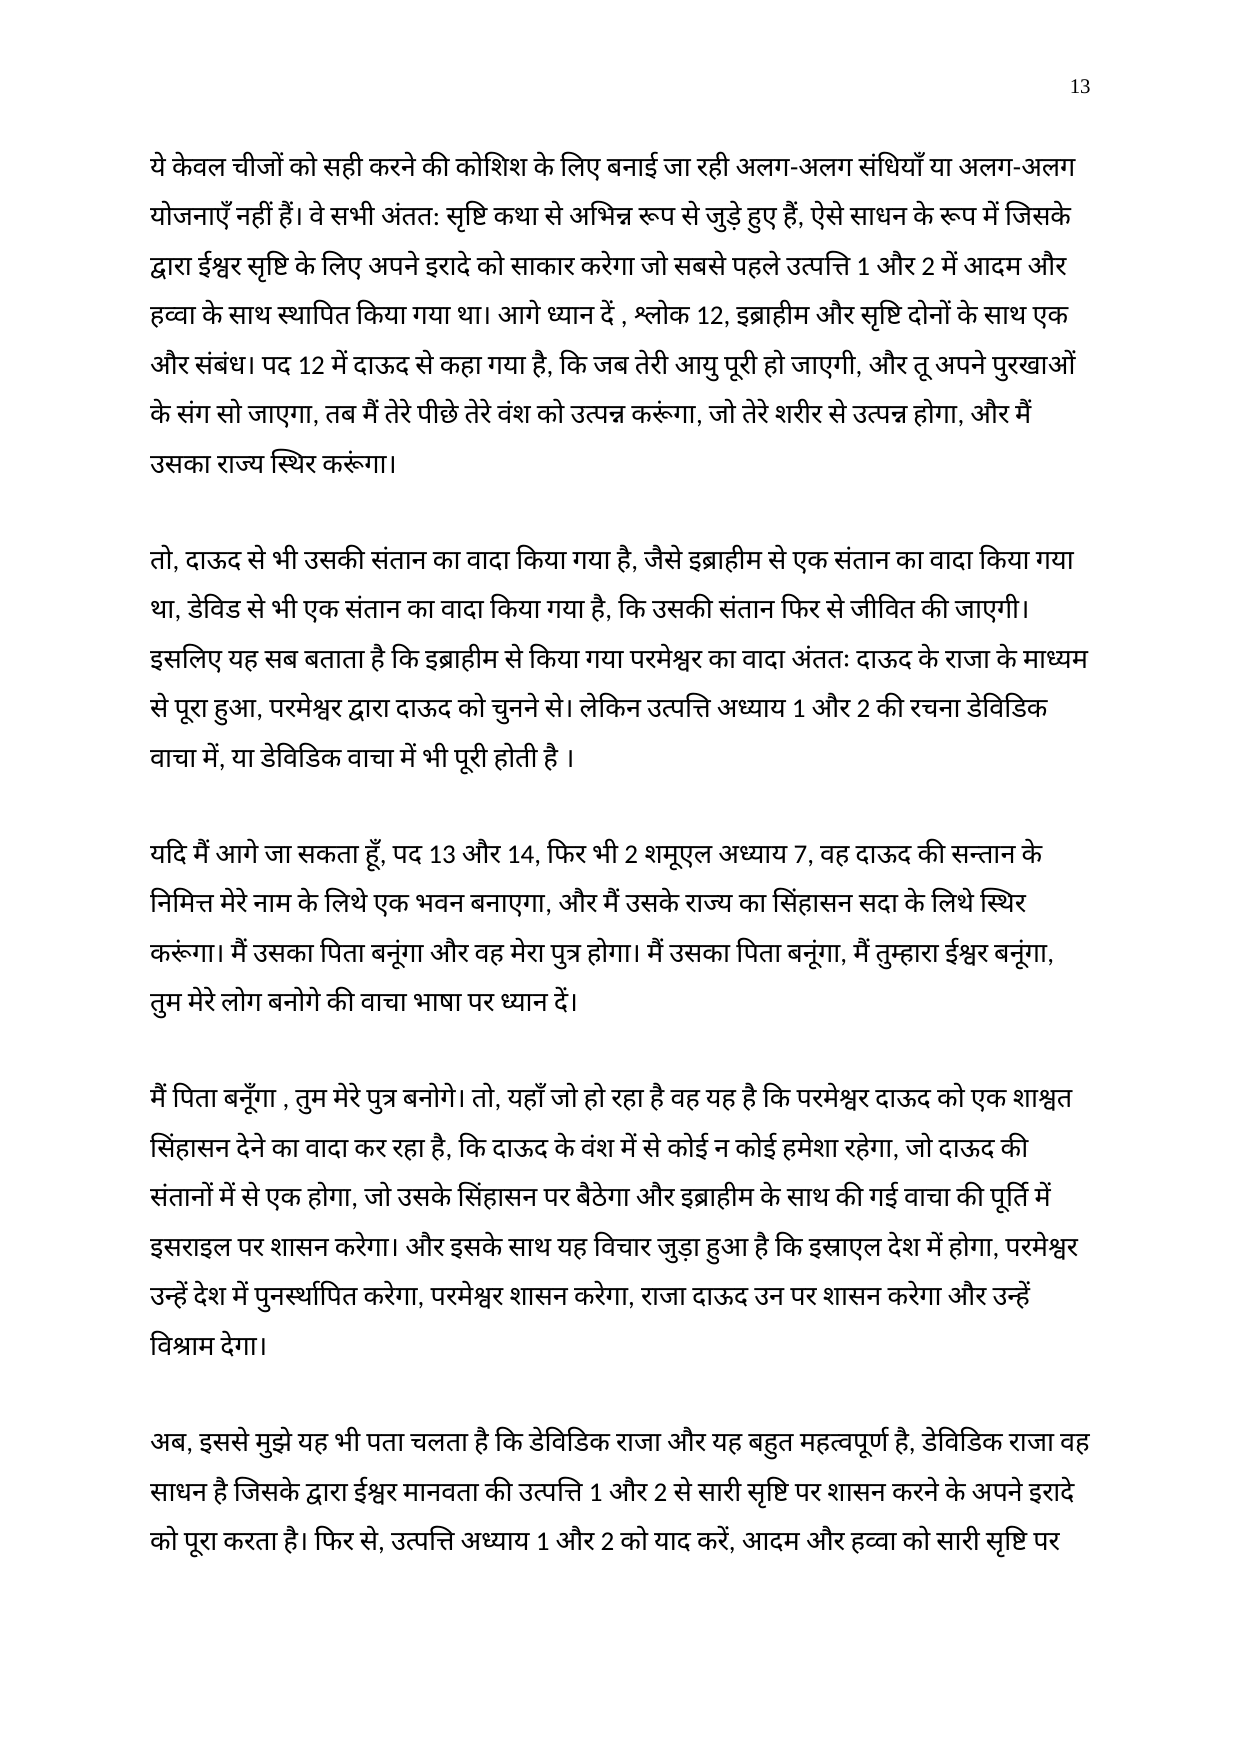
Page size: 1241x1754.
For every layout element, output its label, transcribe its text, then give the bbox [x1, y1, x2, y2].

text तो, दाऊद से भी उसकी संतान का वादा किया गया है, जैसे इब्राहीम से एक संतान का वादा किया गया था, डेविड से भी एक संतान का वादा किया गया है, कि उसकी संतान फिर से जीवित की जाएगी। इसलिए यह सब बताता है कि इब्राहीम से किया गया परमेश्वर का वादा अंततः दाऊद के राजा के माध्यम से पूरा हुआ, परमेश्वर द्वारा दाऊद को चुनने से। लेकिन उत्पत्ति अध्याय 1 और 2 की रचना डेविडिक वाचा में, या डेविडिक वाचा में भी पूरी होती है । [150, 543, 1090, 774]
text ये केवल चीजों को सही करने की कोशिश के लिए बनाई जा रही अलग-अलग संधियाँ या अलग-अलग योजनाएँ नहीं हैं। वे सभी अंतत: सृष्टि कथा से अभिन्न रूप से जुड़े हुए हैं, ऐसे साधन के रूप में जिसके द्वारा ईश्वर सृष्टि के लिए अपने इरादे को साकार करेगा जो सबसे पहले उत्पत्ति 1 और 2 में आदम और हव्वा के साथ स्थापित किया गया था। आगे ध्यान दें , श्लोक 12, इब्राहीम और सृष्टि दोनों के साथ एक और संबंध। पद 12 में दाऊद से कहा गया है, कि जब तेरी आयु पूरी हो जाएगी, और तू अपने पुरखाओं के संग सो जाएगा, तब मैं तेरे पीछे तेरे वंश को उत्पन्न करूंगा, जो तेरे शरीर से उत्पन्न होगा, और मैं उसका राज्य स्थिर करूंगा। [150, 150, 1090, 480]
text यदि मैं आगे जा सकता हूँ, पद 13 और 14, फिर भी 2 शमूएल अध्याय 7, वह दाऊद की सन्तान के निमित्त मेरे नाम के लिथे एक भवन बनाएगा, और मैं उसके राज्य का सिंहासन सदा के लिथे स्थिर करूंगा। मैं उसका पिता बनूंगा और वह मेरा पुत्र होगा। मैं उसका पिता बनूंगा, मैं तुम्हारा ईश्वर बनूंगा, तुम मेरे लोग बनोगे की वाचा भाषा पर ध्यान दें। [150, 837, 1090, 1018]
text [150, 1425, 1090, 1557]
text मैं पिता बनूँगा , तुम मेरे पुत्र बनोगे। तो, यहाँ जो हो रहा है वह यह है कि परमेश्वर दाऊद को एक शाश्वत सिंहासन देने का वादा कर रहा है, कि दाऊद के वंश में से कोई न कोई हमेशा रहेगा, जो दाऊद की संतानों में से एक होगा, जो उसके सिंहासन पर बैठेगा और इब्राहीम के साथ की गई वाचा की पूर्ति में इसराइल पर शासन करेगा। और इसके साथ यह विचार जुड़ा हुआ है कि इस्राएल देश में होगा, परमेश्वर उन्हें देश में पुनर्स्थापित करेगा, परमेश्वर शासन करेगा, राजा दाऊद उन पर शासन करेगा और उन्हें विश्राम देगा। [150, 1082, 1090, 1362]
